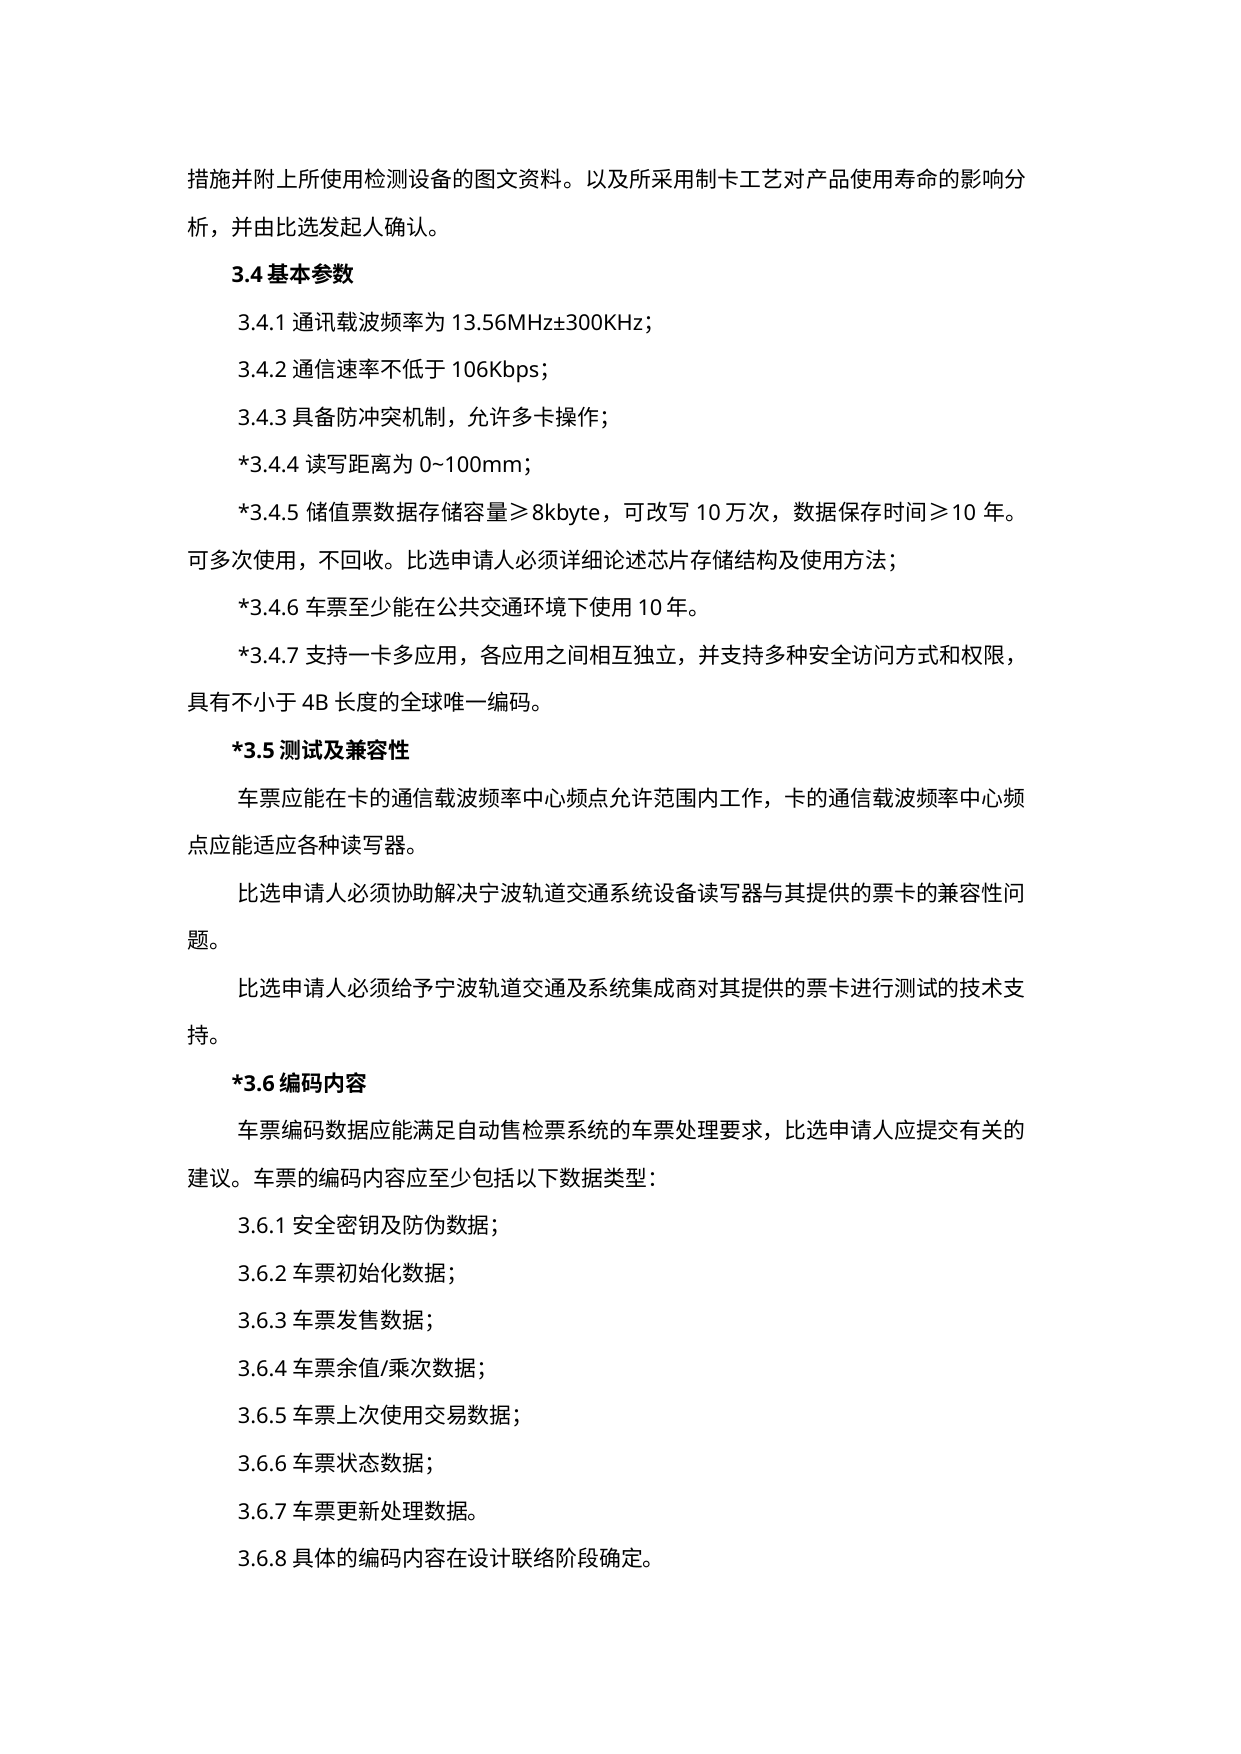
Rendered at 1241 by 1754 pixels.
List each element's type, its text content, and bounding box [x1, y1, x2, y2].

text 3.4.1 通讯载波频率为 13.56MHz±300KHz； [187, 304, 1028, 336]
text 3.6.8 具体的编码内容在设计联络阶段确定。 [187, 1541, 1028, 1573]
text 3.4基本参数 [187, 257, 1053, 289]
text 车票应能在卡的通信载波频率中心频点允许范围内工作，卡的通信载波频率中心频点应能适应各种读写器。 [187, 781, 1028, 860]
text 3.6.5 车票上次使用交易数据； [187, 1398, 1028, 1430]
text *3.5测试及兼容性 [187, 733, 1053, 765]
text 3.6.4 车票余值/乘次数据； [187, 1351, 1028, 1383]
text 3.6.7 车票更新处理数据。 [187, 1494, 1028, 1526]
text 3.6.3 车票发售数据； [187, 1303, 1028, 1335]
text *3.4.6 车票至少能在公共交通环境下使用10年。 [187, 590, 1028, 622]
text *3.4.5 储值票数据存储容量≥8kbyte，可改写10万次，数据保存时间≥10 年。可多次使用，不回收。比选申请人必须详细论述芯片存储结构及使用方法； [187, 495, 1028, 574]
text 3.6.6 车票状态数据； [187, 1446, 1028, 1478]
text *3.6编码内容 [187, 1066, 1053, 1097]
text 比选申请人必须协助解决宁波轨道交通系统设备读写器与其提供的票卡的兼容性问题。 [187, 876, 1028, 955]
text *3.4.4 读写距离为 0~100mm； [187, 447, 1028, 479]
text *3.4.7 支持一卡多应用，各应用之间相互独立，并支持多种安全访问方式和权限，具有不小于 4B 长度的全球唯一编码。 [187, 638, 1028, 717]
text 3.6.2 车票初始化数据； [187, 1256, 1028, 1287]
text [187, 162, 1028, 241]
text 3.4.3 具备防冲突机制，允许多卡操作； [187, 400, 1028, 432]
text 比选申请人必须给予宁波轨道交通及系统集成商对其提供的票卡进行测试的技术支持。 [187, 971, 1028, 1050]
text 3.6.1 安全密钥及防伪数据； [187, 1208, 1028, 1240]
text 车票编码数据应能满足自动售检票系统的车票处理要求，比选申请人应提交有关的建议。车票的编码内容应至少包括以下数据类型： [187, 1113, 1028, 1192]
text 3.4.2 通信速率不低于 106Kbps； [187, 352, 1028, 384]
